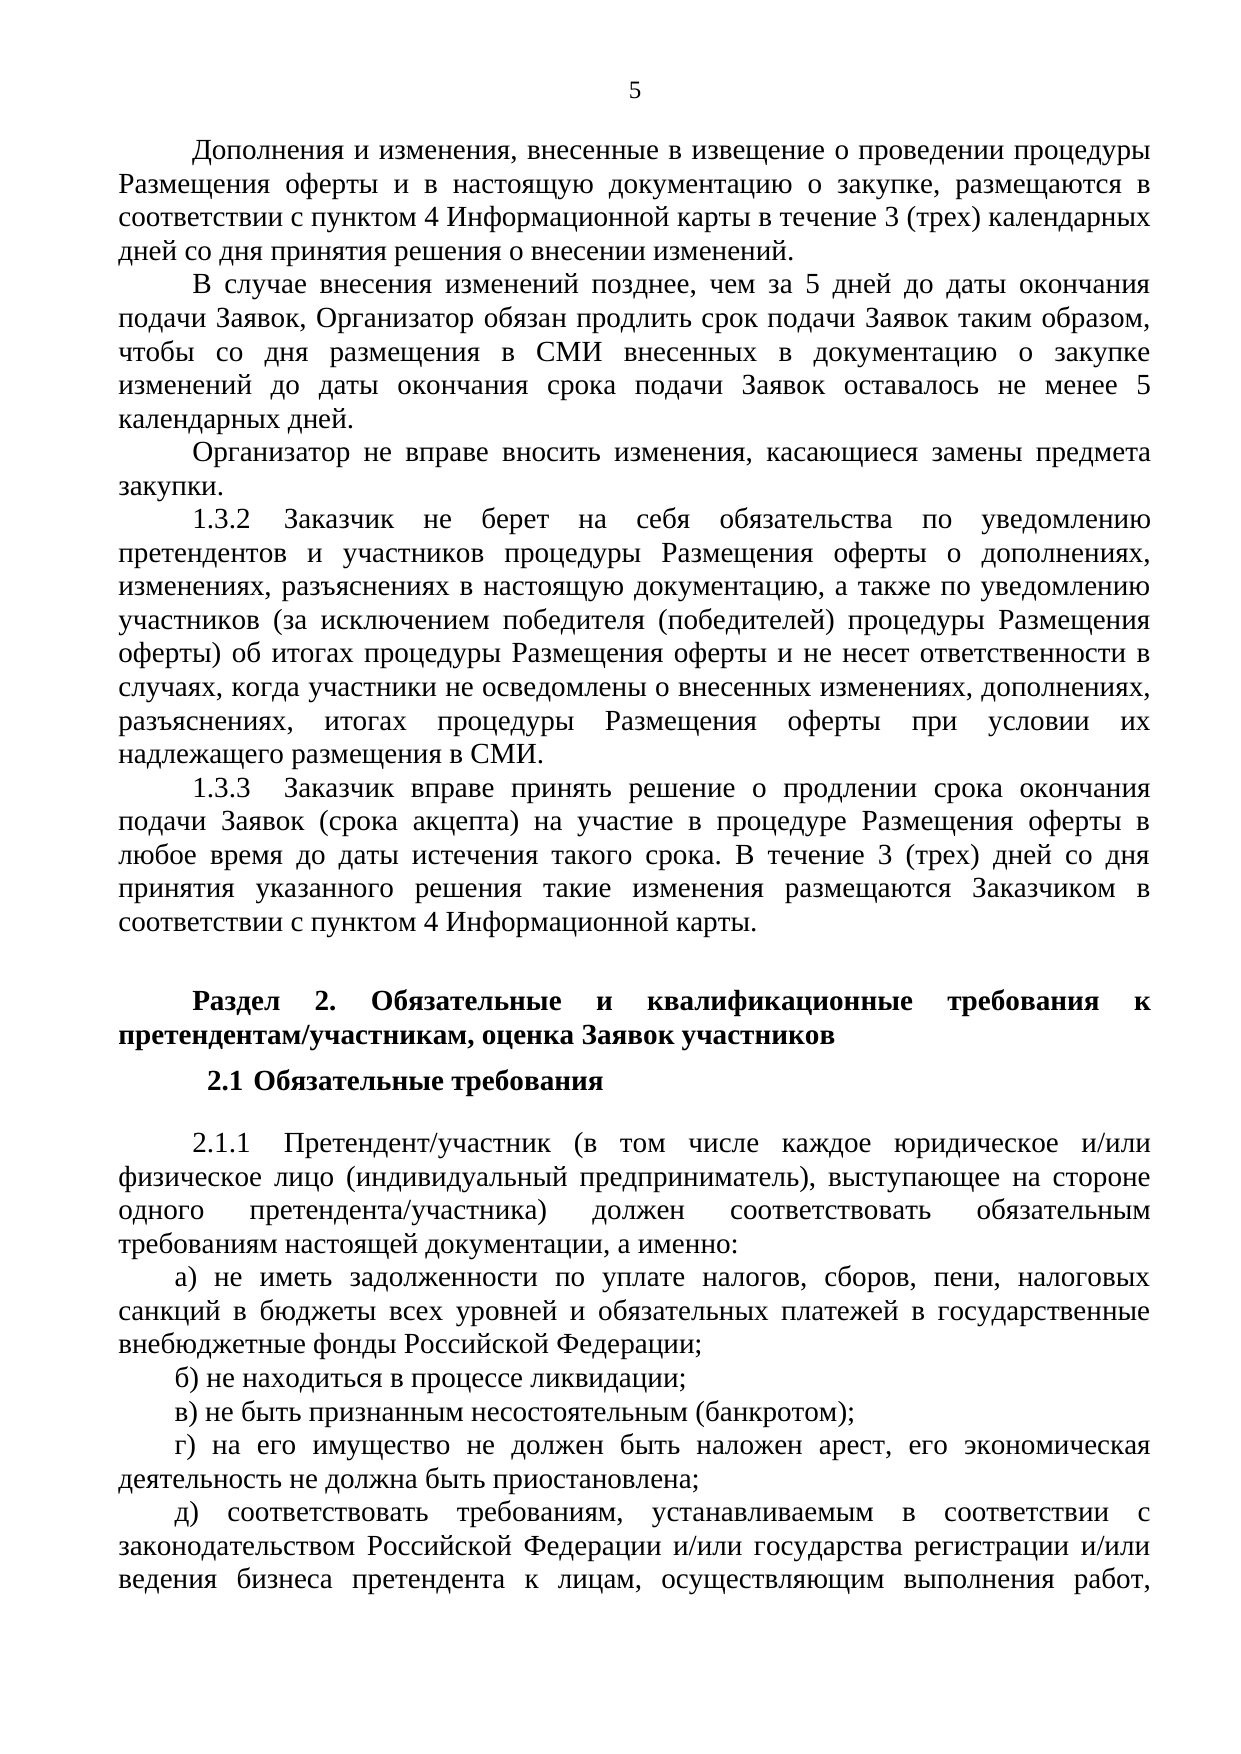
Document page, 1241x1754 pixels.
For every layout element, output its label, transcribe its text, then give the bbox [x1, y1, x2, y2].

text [118, 1494, 1152, 1595]
text г) на его имущество не должен быть наложен арест, его экономическая деятельность не должна быть приостановлена; [118, 1427, 1152, 1494]
text в) не быть признанным несостоятельным (банкротом); [118, 1394, 1152, 1427]
list Претендент/участник (в том числе каждое юридическое и/или физическое лицо (индивидуальный предприниматель), выступающее на стороне одного претендента/участника) должен соответствовать обязательным требованиям настоящей документации, а именно: [118, 1125, 1152, 1259]
list Заказчик не берет на себя обязательства по уведомлению претендентов и участников процедуры Размещения оферты о дополнениях, изменениях, разъяснениях в настоящую документацию, а также по уведомлению участников (за исключением победителя (победителей) процедуры Размещения оферты) об итогах процедуры Размещения оферты и не несет ответственности в случаях, когда участники не осведомлены о внесенных изменениях, дополнениях, разъяснениях, итогах процедуры Размещения оферты при условии их надлежащего размещения в СМИ. [118, 501, 1152, 770]
subtitle Обязательные требования [207, 1063, 1152, 1097]
text Дополнения и изменения, внесенные в извещение о проведении процедуры Размещения оферты и в настоящую документацию о закупке, размещаются в соответствии с пунктом 4 Информационной карты в течение 3 (трех) календарных дней со дня принятия решения о внесении изменений. [118, 132, 1152, 267]
text б) не находиться в процессе ликвидации; [118, 1360, 1152, 1394]
text Раздел 2. Обязательные и квалификационные требования к претендентам/участникам, оценка Заявок участников [118, 983, 1152, 1051]
list Заказчик вправе принять решение о продлении срока окончания подачи Заявок (срока акцепта) на участие в процедуре Размещения оферты в любое время до даты истечения такого срока. В течение 3 (трех) дней со дня принятия указанного решения такие изменения размещаются Заказчиком в соответствии с пунктом 4 Информационной карты. [118, 770, 1152, 937]
text Организатор не вправе вносить изменения, касающиеся замены предмета закупки. [118, 434, 1152, 501]
text В случае внесения изменений позднее, чем за 5 дней до даты окончания подачи Заявок, Организатор обязан продлить срок подачи Заявок таким образом, чтобы со дня размещения в СМИ внесенных в документацию о закупке изменений до даты окончания срока подачи Заявок оставалось не менее 5 календарных дней. [118, 267, 1152, 434]
text а) не иметь задолженности по уплате налогов, сборов, пени, налоговых санкций в бюджеты всех уровней и обязательных платежей в государственные внебюджетные фонды Российской Федерации; [118, 1259, 1152, 1360]
